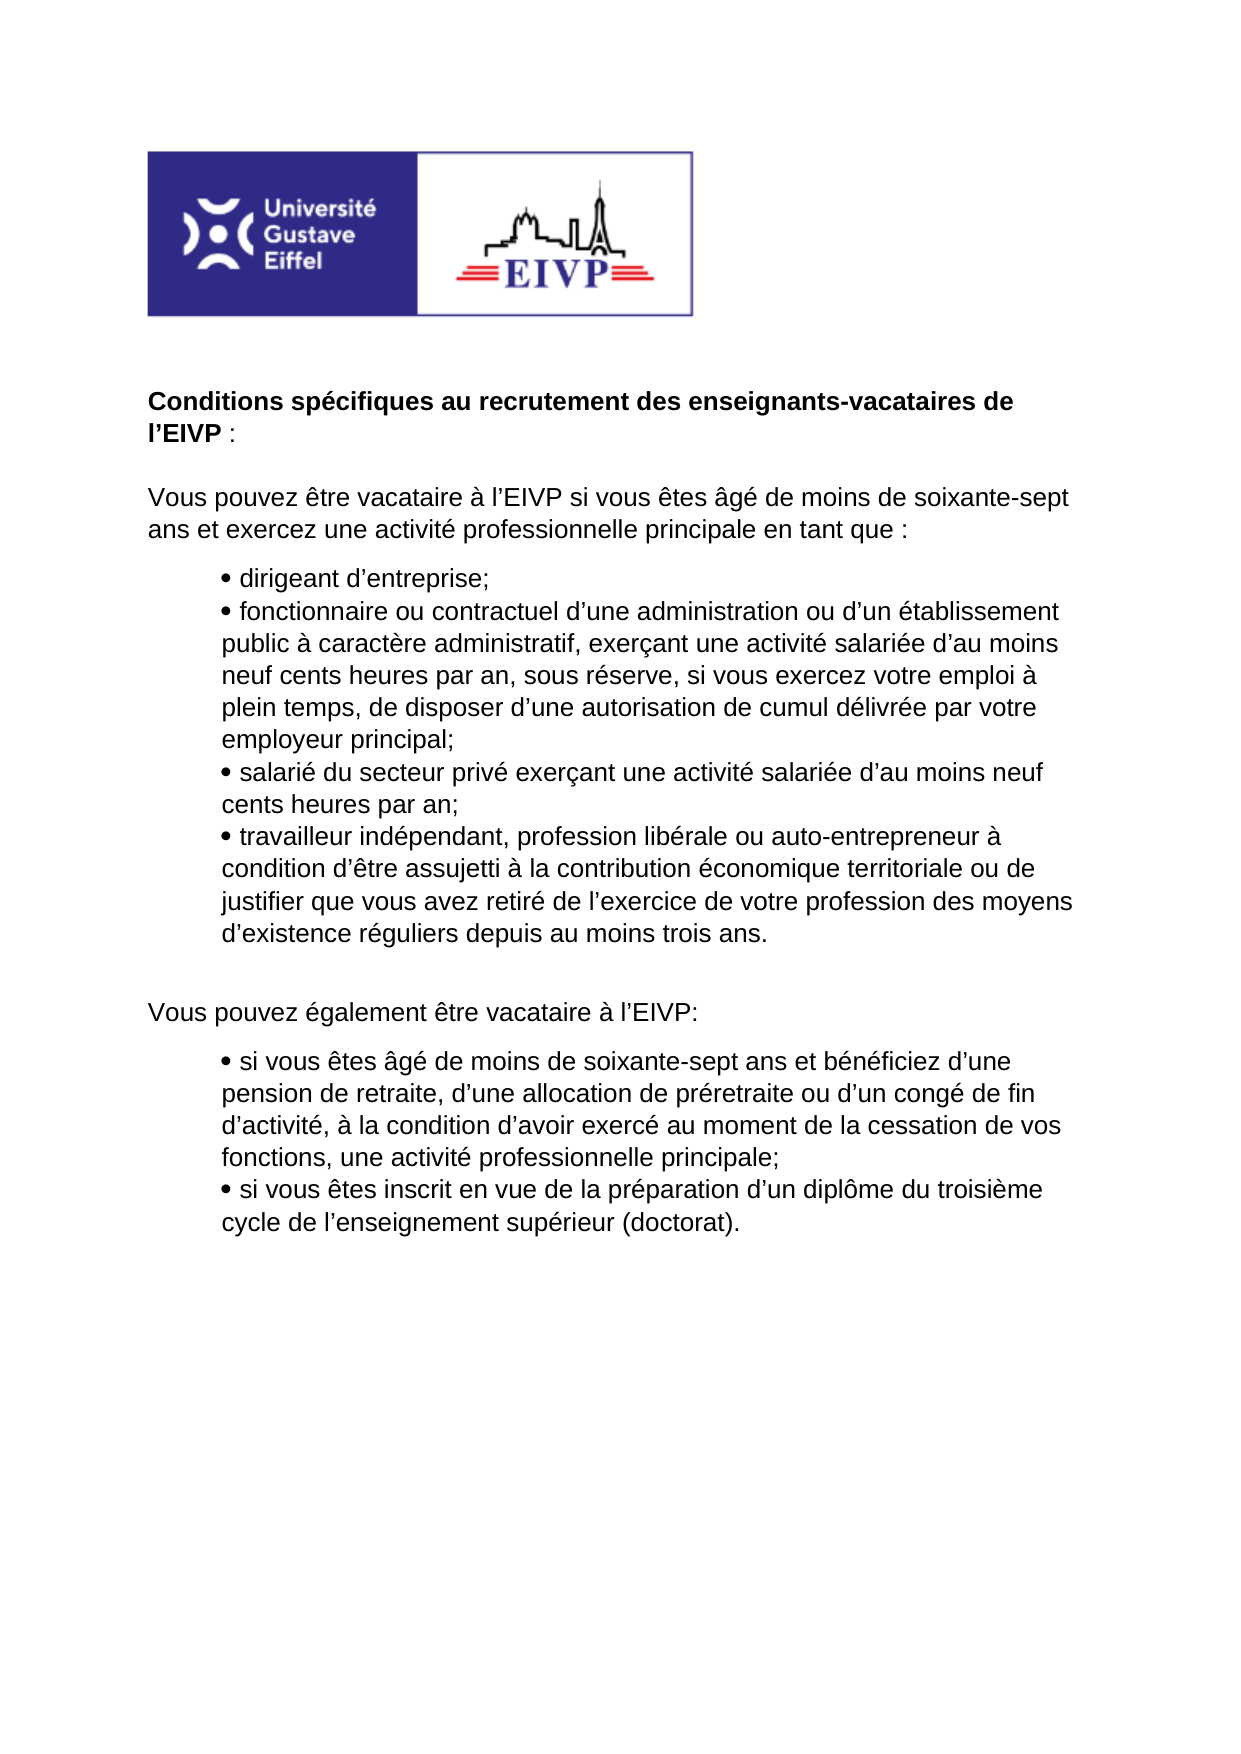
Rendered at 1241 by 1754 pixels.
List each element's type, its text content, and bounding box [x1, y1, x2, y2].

text Conditions spécifiques au recrutement des enseignants-vacataires de l’EIVP : Vous pouvez être vacataire à l’EIVP si vous êtes âgé de moins de soixante-sept ans et exercez une activité professionnelle principale en tant que : [148, 386, 1093, 544]
picture [147, 147, 695, 318]
text dirigeant d’entreprise; fonctionnaire ou contractuel d’une administration ou d’un établissement public à caractère administratif, exerçant une activité salariée d’au moins neuf cents heures par an, sous réserve, si vous exercez votre emploi à plein temps, de disposer d’une autorisation de cumul délivrée par votre employeur principal; salarié du secteur privé exerçant une activité salariée d’au moins neuf cents heures par an; travailleur indépendant, profession libérale ou auto-entrepreneur à condition d’être assujetti à la contribution économique territoriale ou de justifier que vous avez retiré de l’exercice de votre profession des moyens d’existence réguliers depuis au moins trois ans. [221, 563, 1093, 978]
text Vous pouvez également être vacataire à l’EIVP: [148, 997, 1093, 1027]
text si vous êtes âgé de moins de soixante-sept ans et bénéficiez d’une pension de retraite, d’une allocation de préretraite ou d’un congé de fin d’activité, à la condition d’avoir exercé au moment de la cessation de vos fonctions, une activité professionnelle principale; si vous êtes inscrit en vue de la préparation d’un diplôme du troisième cycle de l’enseignement supérieur (doctorat). [221, 1046, 1093, 1237]
